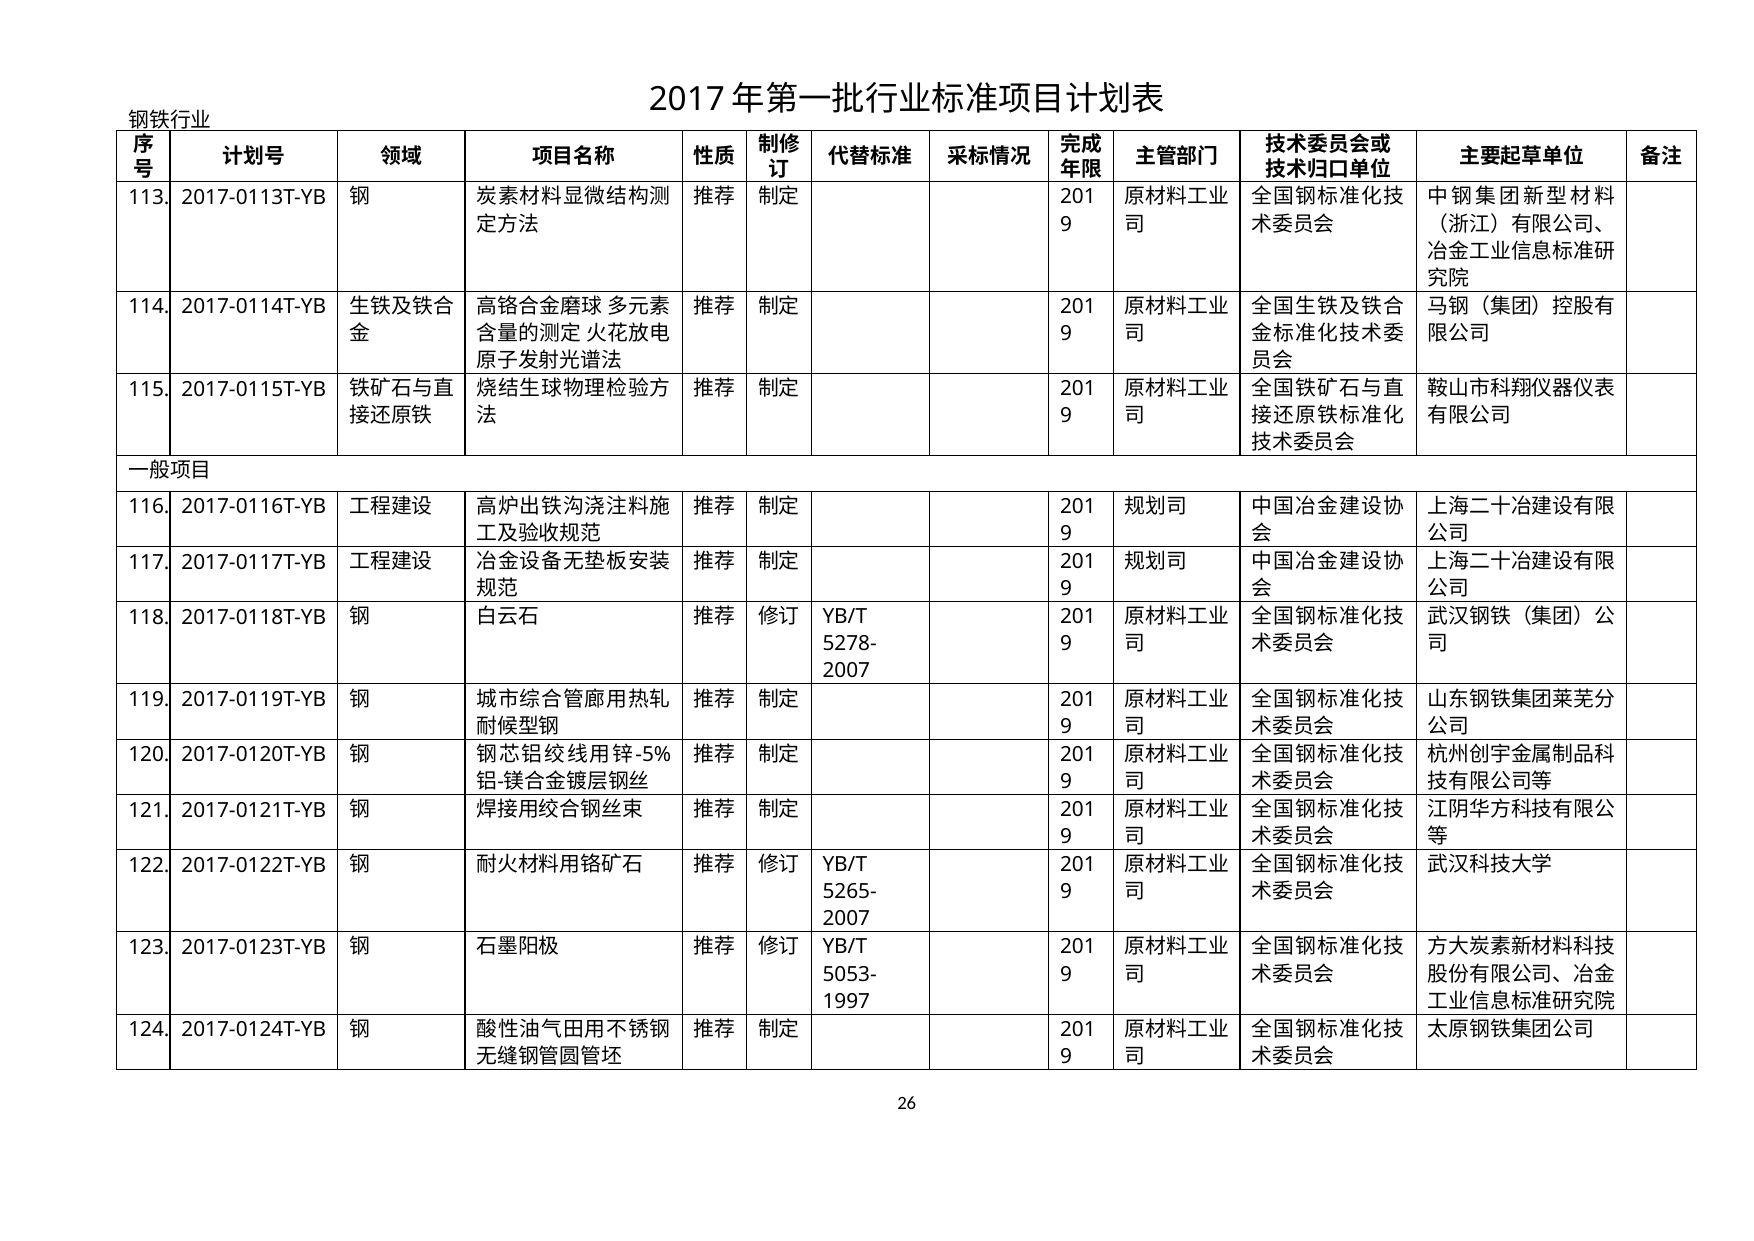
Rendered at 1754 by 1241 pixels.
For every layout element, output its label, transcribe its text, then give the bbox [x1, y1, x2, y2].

table_cell 中国冶金建设协会 [1241, 492, 1416, 546]
table_cell 推荐 [683, 374, 746, 455]
table_cell [1627, 182, 1696, 291]
table_cell 原材料工业司 [1114, 292, 1239, 373]
table_cell 修订 [747, 602, 811, 683]
table_cell 钢 [338, 182, 464, 291]
table_cell [812, 547, 929, 601]
table_cell [930, 492, 1048, 546]
table_cell 2019 [1049, 374, 1113, 455]
table_cell 全国钢标准化技术委员会 [1241, 932, 1416, 1013]
table_cell 原材料工业司 [1114, 850, 1239, 931]
table_cell 原材料工业司 [1114, 795, 1239, 849]
table_cell 钢 [338, 932, 464, 1013]
table_cell 性质 [683, 131, 746, 181]
table_cell 制定 [747, 182, 811, 291]
table_cell 推荐 [683, 292, 746, 373]
table_cell 2019 [1049, 795, 1113, 849]
table_cell [117, 602, 169, 683]
table_cell 修订 [747, 932, 811, 1013]
table_cell 武汉钢铁（集团）公司 [1417, 602, 1626, 683]
table_cell 钢芯铝绞线用锌-5%铝-镁合金镀层钢丝 [466, 740, 682, 794]
table_cell 武汉科技大学 [1417, 850, 1626, 931]
table_cell [117, 374, 169, 455]
table_cell YB/T 5278-2007 [812, 602, 929, 683]
table_cell 全国铁矿石与直接还原铁标准化技术委员会 [1241, 374, 1416, 455]
table_cell 制定 [747, 492, 811, 546]
table_cell 推荐 [683, 932, 746, 1013]
table_cell [117, 684, 169, 738]
table_cell 钢 [338, 740, 464, 794]
table_cell 杭州创宇金属制品科技有限公司等 [1417, 740, 1626, 794]
table_cell 工程建设 [338, 492, 464, 546]
table_cell 上海二十冶建设有限公司 [1417, 547, 1626, 601]
table_cell 制定 [747, 547, 811, 601]
table_cell 城市综合管廊用热轧耐候型钢 [466, 684, 682, 738]
table_cell [1627, 1015, 1696, 1069]
table_cell [812, 492, 929, 546]
table_cell 石墨阳极 [466, 932, 682, 1013]
table_cell [930, 795, 1048, 849]
table_cell 江阴华方科技有限公等 [1417, 795, 1626, 849]
table_cell 2017-0122T-YB [171, 850, 337, 931]
table_cell [930, 547, 1048, 601]
table_cell 鞍山市科翔仪器仪表有限公司 [1417, 374, 1626, 455]
table_cell [117, 182, 169, 291]
table_cell 钢 [338, 684, 464, 738]
table_cell 白云石 [466, 602, 682, 683]
table_cell 2017-0121T-YB [171, 795, 337, 849]
table_cell 推荐 [683, 1015, 746, 1069]
table_cell 全国钢标准化技术委员会 [1241, 182, 1416, 291]
table_cell 2019 [1049, 602, 1113, 683]
table_cell 钢 [338, 850, 464, 931]
table_cell 2019 [1049, 292, 1113, 373]
table_cell 原材料工业司 [1114, 684, 1239, 738]
table_cell 2017-0120T-YB [171, 740, 337, 794]
table_cell [1627, 602, 1696, 683]
table_cell 主要起草单位 [1417, 131, 1626, 181]
table_cell 2019 [1049, 1015, 1113, 1069]
table_cell 烧结生球物理检验方法 [466, 374, 682, 455]
table_cell [117, 492, 169, 546]
table_cell 方大炭素新材料科技股份有限公司、冶金工业信息标准研究院 [1417, 932, 1626, 1013]
table_cell 耐火材料用铬矿石 [466, 850, 682, 931]
table_cell 全国钢标准化技术委员会 [1241, 684, 1416, 738]
table_cell 全国钢标准化技术委员会 [1241, 850, 1416, 931]
table_cell 原材料工业司 [1114, 182, 1239, 291]
table_cell 2017-0119T-YB [171, 684, 337, 738]
table_cell YB/T 5053-1997 [812, 932, 929, 1013]
table_cell YB/T 5265-2007 [812, 850, 929, 931]
table_cell [812, 684, 929, 738]
table_cell 主管部门 [1114, 131, 1239, 181]
table_cell 制定 [747, 795, 811, 849]
table_cell [930, 684, 1048, 738]
table_cell 2017-0113T-YB [171, 182, 337, 291]
table_cell [117, 292, 169, 373]
table_cell 马钢（集团）控股有限公司 [1417, 292, 1626, 373]
table_cell [1627, 547, 1696, 601]
table_cell 2017-0123T-YB [171, 932, 337, 1013]
table_cell [1627, 850, 1696, 931]
table_cell [117, 547, 169, 601]
table_cell 推荐 [683, 684, 746, 738]
table_cell 焊接用绞合钢丝束 [466, 795, 682, 849]
table_cell [930, 740, 1048, 794]
table_cell 太原钢铁集团公司 [1417, 1015, 1626, 1069]
table_cell 规划司 [1114, 547, 1239, 601]
table_cell 上海二十冶建设有限公司 [1417, 492, 1626, 546]
table_cell 原材料工业司 [1114, 932, 1239, 1013]
table_cell 规划司 [1114, 492, 1239, 546]
table_cell 2017-0116T-YB [171, 492, 337, 546]
table_cell 2019 [1049, 932, 1113, 1013]
table_cell 推荐 [683, 492, 746, 546]
table_cell 推荐 [683, 547, 746, 601]
table_cell 推荐 [683, 850, 746, 931]
table_cell 原材料工业司 [1114, 602, 1239, 683]
table_cell 一般项目 [117, 456, 1696, 491]
table_cell [812, 182, 929, 291]
table_cell 2019 [1049, 850, 1113, 931]
table_cell 钢 [338, 602, 464, 683]
table_cell 技术委员会或 技术归口单位 [1241, 131, 1416, 181]
table_cell 推荐 [683, 182, 746, 291]
table_cell 原材料工业司 [1114, 1015, 1239, 1069]
table_header 2017年第一批行业标准项目计划表 钢铁行业 [117, 91, 1696, 130]
table_cell 2019 [1049, 684, 1113, 738]
table_cell [117, 795, 169, 849]
table_cell [1627, 740, 1696, 794]
table_cell [930, 602, 1048, 683]
table_cell 2019 [1049, 182, 1113, 291]
table_cell 领域 [338, 131, 464, 181]
table_cell 2019 [1049, 547, 1113, 601]
table_cell 冶金设备无垫板安装规范 [466, 547, 682, 601]
table_cell [1627, 492, 1696, 546]
table_cell 序号 [117, 131, 169, 181]
table_cell 2019 [1049, 740, 1113, 794]
table_cell [812, 1015, 929, 1069]
table_cell 推荐 [683, 795, 746, 849]
table_cell 全国生铁及铁合金标准化技术委员会 [1241, 292, 1416, 373]
table_cell 推荐 [683, 740, 746, 794]
table_cell 2017-0114T-YB [171, 292, 337, 373]
table_cell 钢 [338, 795, 464, 849]
table_cell 制定 [747, 292, 811, 373]
table_cell [930, 1015, 1048, 1069]
table_cell 2017-0117T-YB [171, 547, 337, 601]
table_cell 制修 订 [747, 131, 811, 181]
table_cell [1627, 374, 1696, 455]
table_cell [930, 374, 1048, 455]
table_cell 高铬合金磨球 多元素含量的测定 火花放电原子发射光谱法 [466, 292, 682, 373]
table_cell 全国钢标准化技术委员会 [1241, 795, 1416, 849]
table_cell 修订 [747, 850, 811, 931]
table_cell 中国冶金建设协会 [1241, 547, 1416, 601]
table_cell 酸性油气田用不锈钢无缝钢管圆管坯 [466, 1015, 682, 1069]
table_cell 中钢集团新型材料（浙江）有限公司、冶金工业信息标准研究院 [1417, 182, 1626, 291]
table_cell 钢 [338, 1015, 464, 1069]
table_cell [117, 1015, 169, 1069]
table_cell [1627, 795, 1696, 849]
table_cell [930, 932, 1048, 1013]
table_cell 项目名称 [466, 131, 682, 181]
table_cell [117, 740, 169, 794]
table_cell 完成 年限 [1049, 131, 1113, 181]
table_cell [812, 740, 929, 794]
table_cell 采标情况 [930, 131, 1048, 181]
table_cell [812, 374, 929, 455]
table_cell 制定 [747, 374, 811, 455]
table_cell [117, 932, 169, 1013]
table_cell [1627, 932, 1696, 1013]
table_cell 山东钢铁集团莱芜分公司 [1417, 684, 1626, 738]
table_cell 全国钢标准化技术委员会 [1241, 602, 1416, 683]
table_cell 推荐 [683, 602, 746, 683]
table_cell 全国钢标准化技术委员会 [1241, 1015, 1416, 1069]
table_cell 铁矿石与直接还原铁 [338, 374, 464, 455]
table_cell 备注 [1627, 131, 1696, 181]
table_cell [117, 850, 169, 931]
table_cell [1627, 292, 1696, 373]
table_cell 2017-0115T-YB [171, 374, 337, 455]
table_cell 计划号 [171, 131, 337, 181]
table_cell 全国钢标准化技术委员会 [1241, 740, 1416, 794]
table_cell 炭素材料显微结构测定方法 [466, 182, 682, 291]
table_cell [930, 292, 1048, 373]
table_cell [1627, 684, 1696, 738]
table_cell 原材料工业司 [1114, 740, 1239, 794]
table_cell [930, 182, 1048, 291]
table_cell 高炉出铁沟浇注料施工及验收规范 [466, 492, 682, 546]
table_cell 制定 [747, 1015, 811, 1069]
table_cell 制定 [747, 684, 811, 738]
table_cell 生铁及铁合金 [338, 292, 464, 373]
table_cell 2017-0118T-YB [171, 602, 337, 683]
table_cell 原材料工业司 [1114, 374, 1239, 455]
table_cell [812, 292, 929, 373]
table_cell 代替标准 [812, 131, 929, 181]
table_cell 2019 [1049, 492, 1113, 546]
table_cell [812, 795, 929, 849]
table_cell [930, 850, 1048, 931]
table_cell 制定 [747, 740, 811, 794]
table_cell 工程建设 [338, 547, 464, 601]
table_cell 2017-0124T-YB [171, 1015, 337, 1069]
